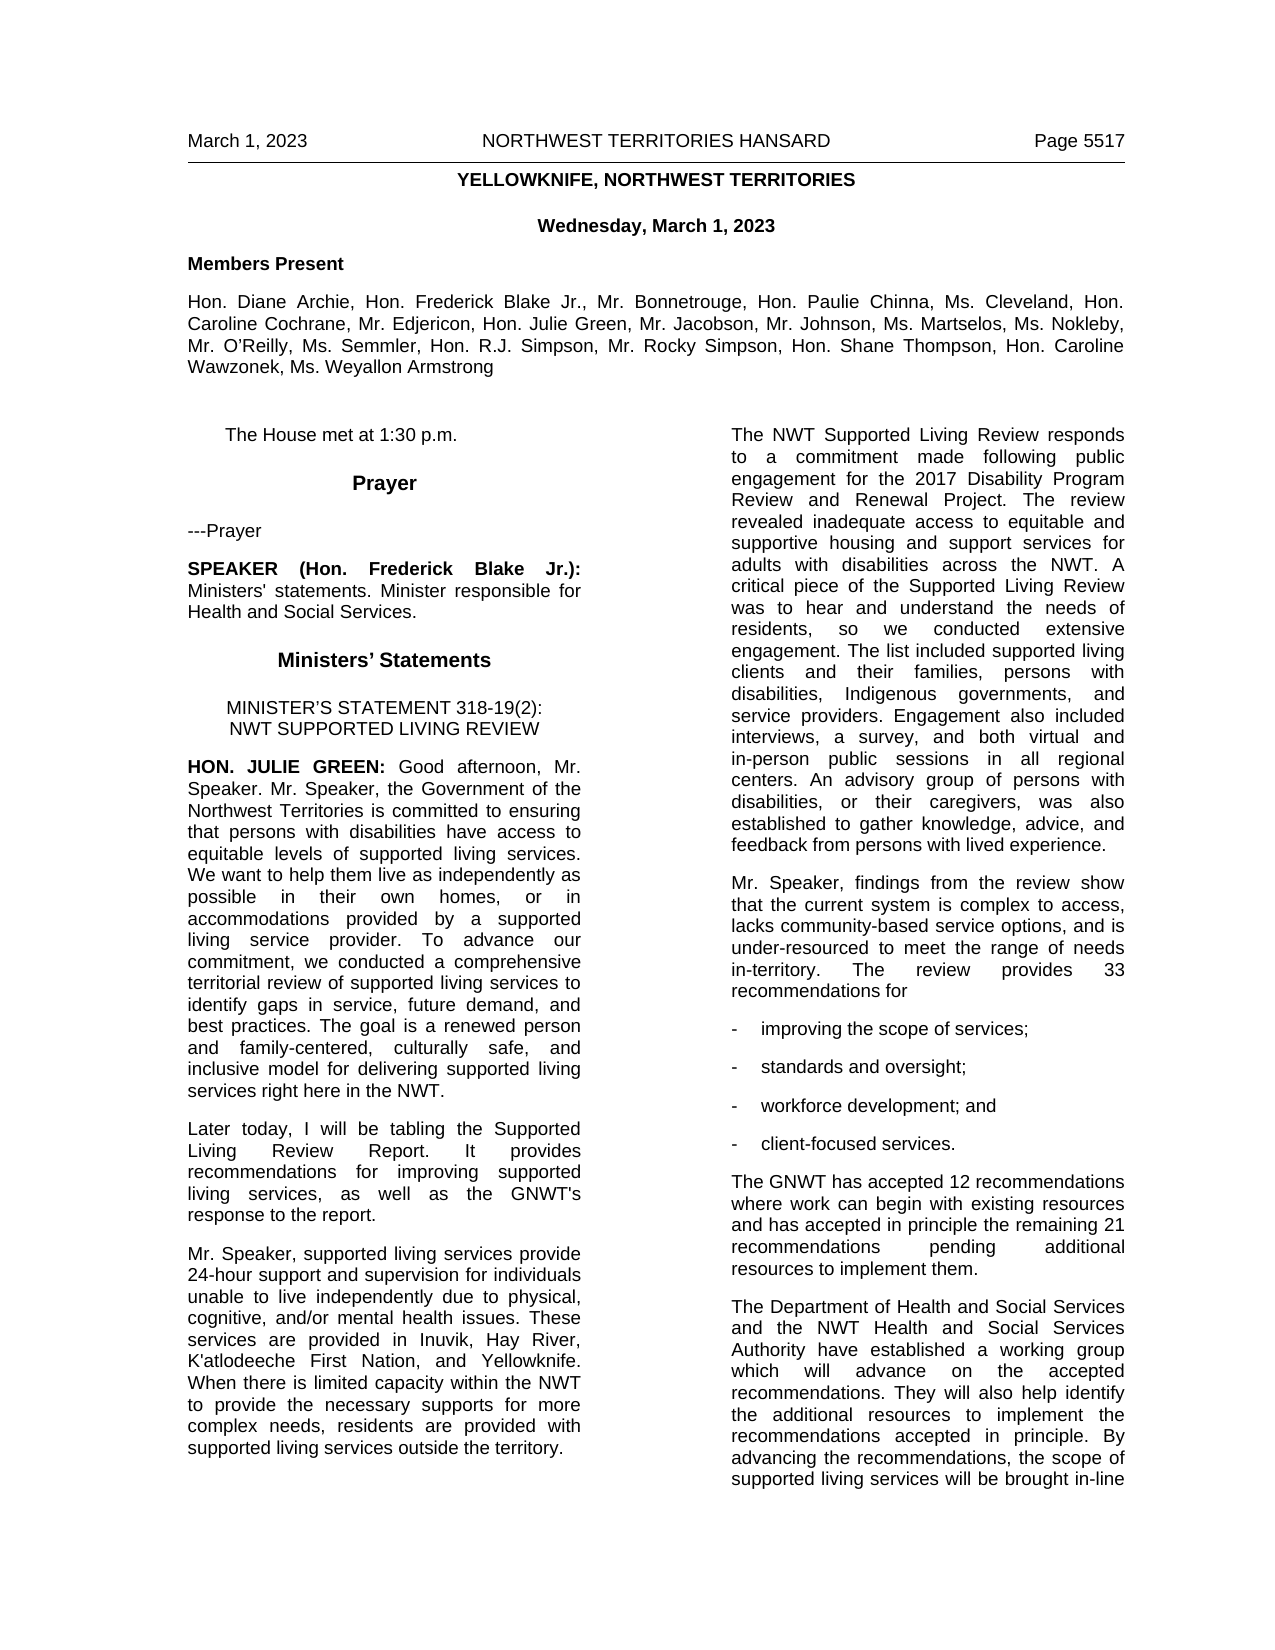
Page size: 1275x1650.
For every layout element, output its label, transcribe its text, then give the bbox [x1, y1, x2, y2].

text The House met at 1:30 p.m. [187, 424, 581, 446]
text Later today, I will be tabling the Supported Living Review Report. It provides recommendations for improving supported living services, as well as the GNWT's response to the report. [187, 1118, 581, 1226]
text YELLOWKNIFE, NORTHWEST TERRITORIES [187, 168, 1125, 190]
subtitle Ministers’ Statements [187, 648, 581, 672]
text ---Prayer [187, 520, 581, 541]
subtitle Minister’s Statement 318-19(2): NWT Supported Living Review [187, 697, 581, 740]
text The GNWT has accepted 12 recommendations where work can begin with existing resources and has accepted in principle the remaining 21 recommendations pending additional resources to implement them. [731, 1171, 1125, 1279]
list standards and oversight; [731, 1056, 1125, 1078]
text HON. JULIE GREEN: Good afternoon, Mr. Speaker. Mr. Speaker, the Government of the Northwest Territories is committed to ensuring that persons with disabilities have access to equitable levels of supported living services. We want to help them live as independently as possible in their own homes, or in accommodations provided by a supported living service provider. To advance our commitment, we conducted a comprehensive territorial review of supported living services to identify gaps in service, future demand, and best practices. The goal is a renewed person and family-centered, culturally safe, and inclusive model for delivering supported living services right here in the NWT. [187, 756, 581, 1101]
list client-focused services. [731, 1133, 1125, 1154]
text SPEAKER (Hon. Frederick Blake Jr.): Ministers' statements. Minister responsible for Health and Social Services. [187, 558, 581, 623]
text Mr. Speaker, supported living services provide 24-hour support and supervision for individuals unable to live independently due to physical, cognitive, and/or mental health issues. These services are provided in Inuvik, Hay River, K'atlodeeche First Nation, and Yellowknife. When there is limited capacity within the NWT to provide the necessary supports for more complex needs, residents are provided with supported living services outside the territory. [187, 1242, 581, 1458]
text The NWT Supported Living Review responds to a commitment made following public engagement for the 2017 Disability Program Review and Renewal Project. The review revealed inadequate access to equitable and supportive housing and support services for adults with disabilities across the NWT. A critical piece of the Supported Living Review was to hear and understand the needs of residents, so we conducted extensive engagement. The list included supported living clients and their families, persons with disabilities, Indigenous governments, and service providers. Engagement also included interviews, a survey, and both virtual and in-person public sessions in all regional centers. An advisory group of persons with disabilities, or their caregivers, was also established to gather knowledge, advice, and feedback from persons with lived experience. [731, 424, 1125, 855]
text Members Present [187, 253, 1125, 275]
text Hon. Diane Archie, Hon. Frederick Blake Jr., Mr. Bonnetrouge, Hon. Paulie Chinna, Ms. Cleveland, Hon. Caroline Cochrane, Mr. Edjericon, Hon. Julie Green, Mr. Jacobson, Mr. Johnson, Ms. Martselos, Ms. Nokleby, Mr. O’Reilly, Ms. Semmler, Hon. R.J. Simpson, Mr. Rocky Simpson, Hon. Shane Thompson, Hon. Caroline Wawzonek, Ms. Weyallon Armstrong [187, 291, 1125, 378]
list workforce development; and [731, 1094, 1125, 1116]
text Mr. Speaker, findings from the review show that the current system is complex to access, lacks community-based service options, and is under-resourced to meet the range of needs in-territory. The review provides 33 recommendations for [731, 872, 1125, 1001]
text Wednesday, March 1, 2023 [187, 215, 1125, 236]
list improving the scope of services; [731, 1018, 1125, 1040]
subtitle Prayer [187, 471, 581, 495]
